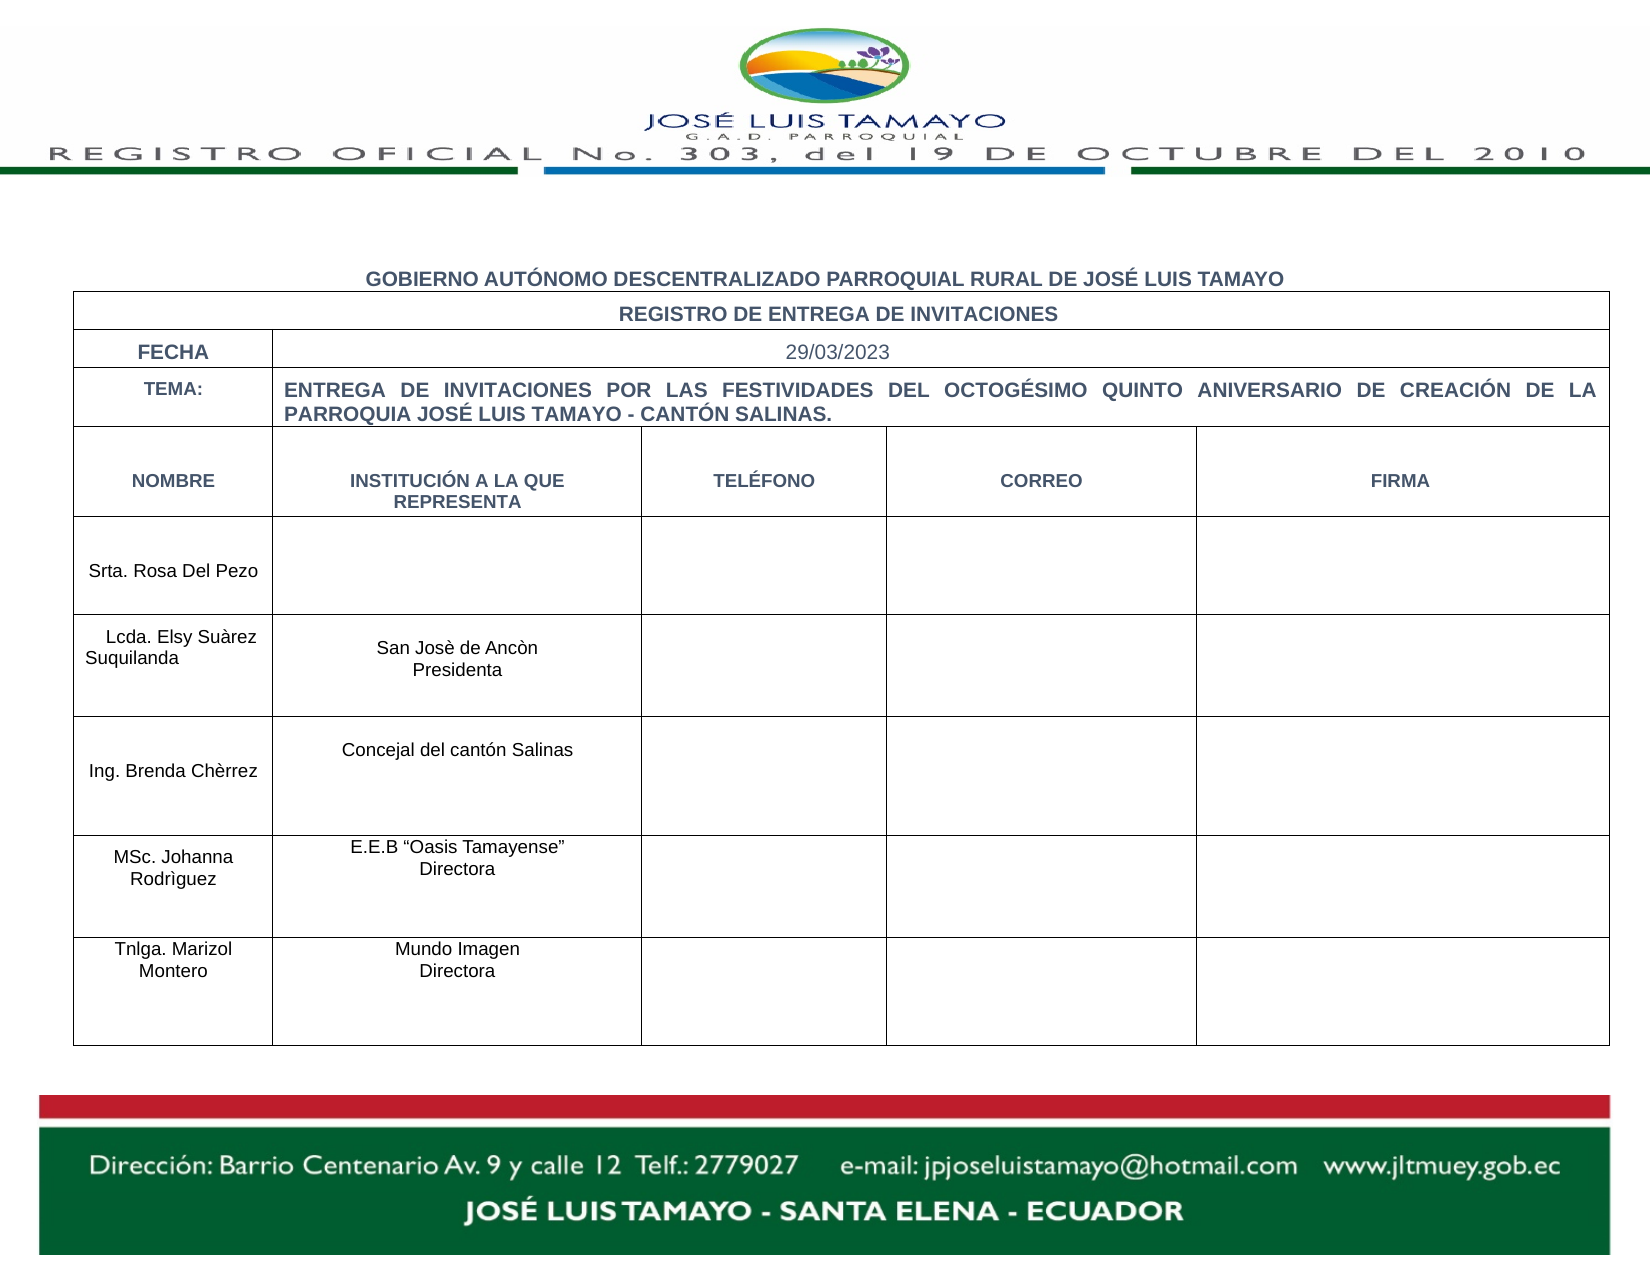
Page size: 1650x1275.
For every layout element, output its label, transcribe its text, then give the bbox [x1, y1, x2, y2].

table_cell Mundo Imagen Directora [273, 938, 641, 1045]
table_cell FECHA [74, 330, 272, 367]
table_cell [887, 517, 1196, 614]
table_cell [1197, 717, 1609, 835]
table_cell TELÉFONO [642, 427, 886, 516]
table_cell INSTITUCIÓN A LA QUE REPRESENTA [273, 427, 641, 516]
table_cell Concejal del cantón Salinas [273, 717, 641, 835]
table_cell MSc. Johanna Rodrìguez [74, 836, 272, 937]
subtitle GOBIERNO AUTÓNOMO DESCENTRALIZADO PARROQUIAL RURAL DE JOSÉ LUIS TAMAYO [148, 267, 1502, 291]
table_cell 29/03/2023 [273, 330, 1609, 367]
table_cell NOMBRE [74, 427, 272, 516]
table_cell [642, 615, 886, 716]
table_cell Ing. Brenda Chèrrez [74, 717, 272, 835]
table_cell TEMA: [74, 368, 272, 426]
picture [0, 26, 1650, 177]
table_cell [887, 615, 1196, 716]
table_cell E.E.B “Oasis Tamayense” Directora [273, 836, 641, 937]
table_cell [273, 517, 641, 614]
table_cell CORREO [887, 427, 1196, 516]
table_cell San Josè de Ancòn Presidenta [273, 615, 641, 716]
table_cell [887, 717, 1196, 835]
picture [36, 1095, 1614, 1255]
table_cell FIRMA [1197, 427, 1609, 516]
table_cell [642, 836, 886, 937]
table_cell [1197, 615, 1609, 716]
table_cell ENTREGA DE INVITACIONES POR LAS FESTIVIDADES DEL OCTOGÉSIMO QUINTO ANIVERSARIO DE CREACIÓN DE LA PARROQUIA JOSÉ LUIS TAMAYO - CANTÓN SALINAS. [273, 368, 1609, 426]
table_cell [1197, 517, 1609, 614]
table_cell [642, 717, 886, 835]
table_cell [1197, 938, 1609, 1045]
table_cell [642, 938, 886, 1045]
table_header REGISTRO DE ENTREGA DE INVITACIONES [74, 292, 1609, 329]
table_cell Srta. Rosa Del Pezo [74, 517, 272, 614]
table_cell Lcda. Elsy Suàrez Suquilanda [74, 615, 272, 716]
table_cell Tnlga. Marizol Montero [74, 938, 272, 1045]
table_cell [887, 836, 1196, 937]
table_cell [887, 938, 1196, 1045]
table_cell [1197, 836, 1609, 937]
table_cell [642, 517, 886, 614]
